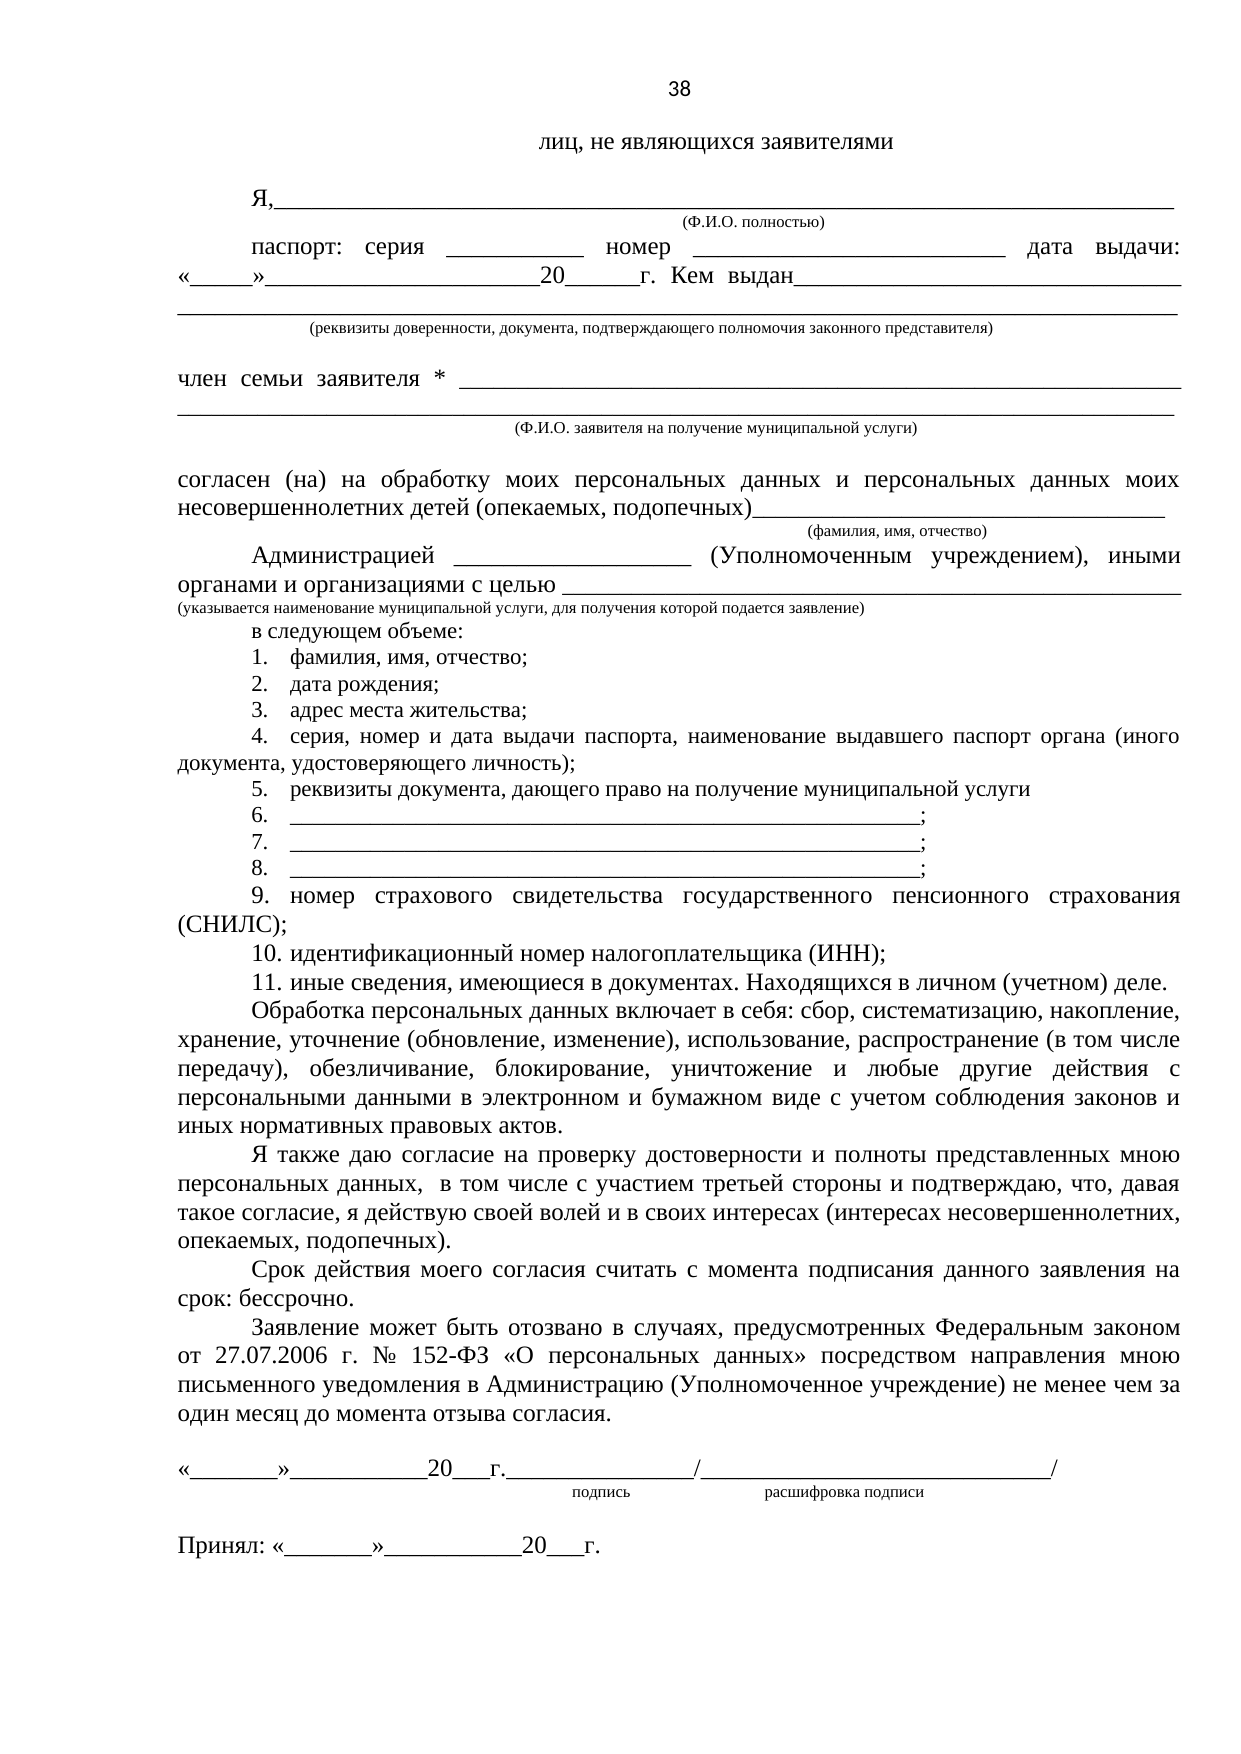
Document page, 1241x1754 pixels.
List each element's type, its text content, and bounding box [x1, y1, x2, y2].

list реквизиты документа, дающего право на получение муниципальной услуги [177, 775, 1181, 802]
list _______________________________________________________; [177, 802, 1181, 828]
text паспорт: серия ___________ номер _________________________ дата выдачи: «_____»______________________20______г. Кем выдан_______________________________ ________________________________________________________________________________ [177, 231, 1181, 318]
text «_______»___________20___г._______________/____________________________/ [177, 1453, 1181, 1482]
text (Ф.И.О. заявителя на получение муниципальной услуги) [177, 418, 1181, 437]
text член семьи заявителя * _______________________________________________________________ _______________________________________________________________________________________ [177, 363, 1181, 418]
text (реквизиты доверенности, документа, подтверждающего полномочия законного представителя) [177, 318, 1181, 337]
list идентификационный номер налогоплательщика (ИНН); [177, 938, 1181, 967]
text Заявление может быть отозвано в случаях, предусмотренных Федеральным законом от 27.07.2006 г. № 152-ФЗ «О персональных данных» посредством направления мною письменного уведомления в Администрацию (Уполномоченное учреждение) не менее чем за один месяц до момента отзыва согласия. [177, 1312, 1181, 1427]
text подпись расшифровка подписи [177, 1482, 1181, 1501]
text Принял: «_______»___________20___г. [177, 1530, 1181, 1559]
list адрес места жительства; [177, 696, 1181, 722]
text Я,________________________________________________________________________ [177, 183, 1181, 212]
text Срок действия моего согласия считать с момента подписания данного заявления на срок: бессрочно. [177, 1254, 1181, 1312]
list _______________________________________________________; [177, 854, 1181, 881]
text (фамилия, имя, отчество) [177, 521, 1181, 540]
text Я также даю согласие на проверку достоверности и полноты представленных мною персональных данных, в том числе с участием третьей стороны и подтверждаю, что, давая такое согласие, я действую своей волей и в своих интересах (интересах несовершеннолетних, опекаемых, подопечных). [177, 1139, 1181, 1254]
list фамилия, имя, отчество; [177, 643, 1181, 670]
list иные сведения, имеющиеся в документах. Находящихся в личном (учетном) деле. [177, 967, 1181, 996]
list серия, номер и дата выдачи паспорта, наименование выдавшего паспорт органа (иного документа, удостоверяющего личность); [177, 722, 1181, 775]
text (Ф.И.О. полностью) [177, 212, 1181, 231]
text лиц, не являющихся заявителями [177, 126, 1181, 155]
list _______________________________________________________; [177, 828, 1181, 854]
text согласен (на) на обработку моих персональных данных и персональных данных моих несовершеннолетних детей (опекаемых, подопечных)____________________________________ [177, 464, 1181, 521]
text в следующем объеме: [177, 617, 1181, 643]
text Администрацией ___________________ (Уполномоченным учреждением), иными органами и организациями с целью ______________________________________________________ (указывается наименование муниципальной услуги, для получения которой подается заявление) [177, 540, 1181, 617]
list дата рождения; [177, 670, 1181, 696]
list номер страхового свидетельства государственного пенсионного страхования (СНИЛС); [177, 881, 1181, 938]
text Обработка персональных данных включает в себя: сбор, систематизацию, накопление, хранение, уточнение (обновление, изменение), использование, распространение (в том числе передачу), обезличивание, блокирование, уничтожение и любые другие действия с персональными данными в электронном и бумажном виде с учетом соблюдения законов и иных нормативных правовых актов. [177, 996, 1181, 1139]
